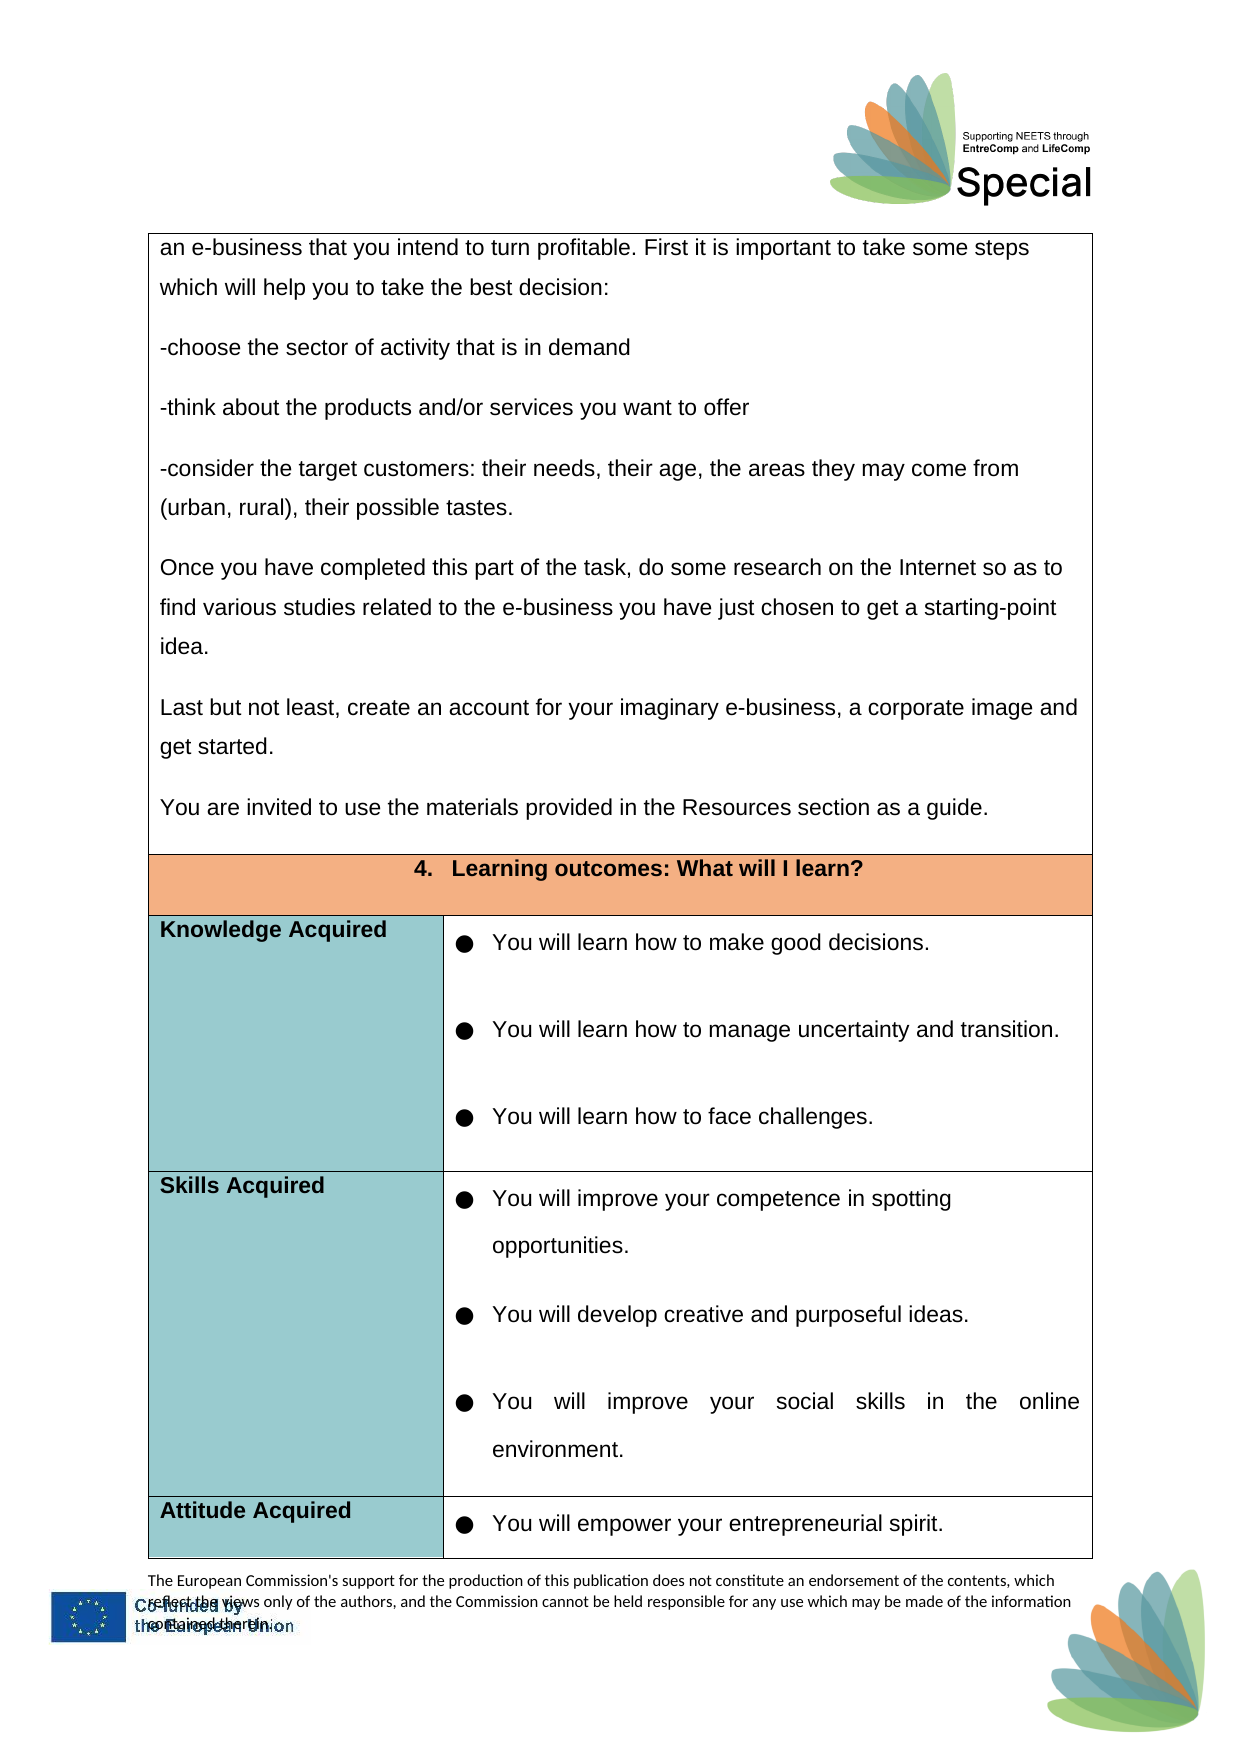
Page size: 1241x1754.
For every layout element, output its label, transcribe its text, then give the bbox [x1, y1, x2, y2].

table_cell Attitude Acquired [149, 1497, 443, 1557]
table_cell Skills Acquired [149, 1172, 443, 1496]
table_cell You will learn how to make good decisions. You will learn how to manage uncertainty and transition. You will learn how to face challenges. [444, 916, 1092, 1171]
table_cell You will improve your competence in spotting opportunities. You will develop creative and purposeful ideas. You will improve your social skills in the online environment. [444, 1172, 1092, 1496]
picture [830, 73, 1093, 206]
table_cell Learning outcomes: What will I learn? [149, 855, 1092, 915]
picture [1028, 1559, 1207, 1736]
table_cell Knowledge Acquired [149, 916, 443, 1171]
picture [48, 1589, 312, 1645]
